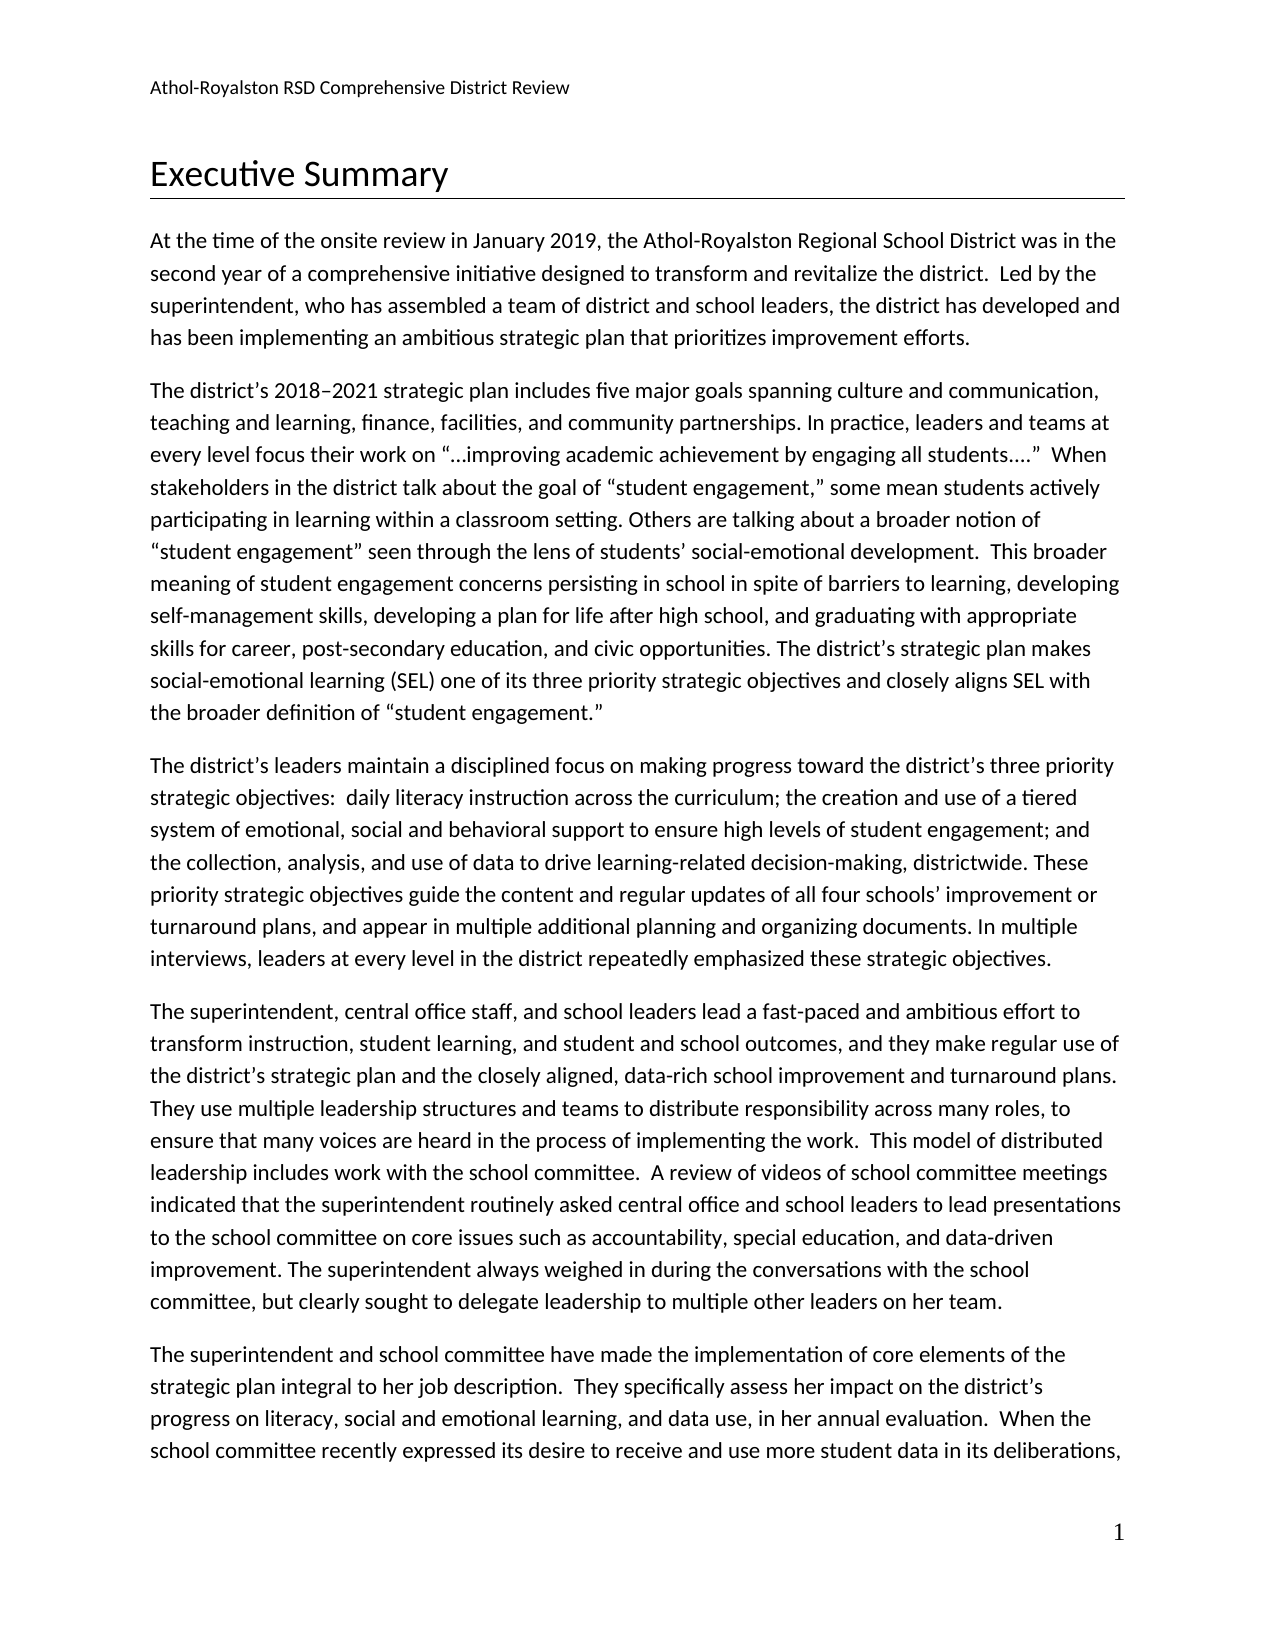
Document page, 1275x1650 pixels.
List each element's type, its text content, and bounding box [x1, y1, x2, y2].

text The superintendent, central office staff, and school leaders lead a fast-paced and ambitious effort to transform instruction, student learning, and student and school outcomes, and they make regular use of the district’s strategic plan and the closely aligned, data-rich school improvement and turnaround plans. They use multiple leadership structures and teams to distribute responsibility across many roles, to ensure that many voices are heard in the process of implementing the work. This model of distributed leadership includes work with the school committee. A review of videos of school committee meetings indicated that the superintendent routinely asked central office and school leaders to lead presentations to the school committee on core issues such as accountability, special education, and data-driven improvement. The superintendent always weighed in during the conversations with the school committee, but clearly sought to delegate leadership to multiple other leaders on her team. [150, 997, 1125, 1315]
text Executive Summary [150, 150, 1125, 198]
text At the time of the onsite review in January 2019, the Athol-Royalston Regional School District was in the second year of a comprehensive initiative designed to transform and revitalize the district. Led by the superintendent, who has assembled a team of district and school leaders, the district has developed and has been implementing an ambitious strategic plan that prioritizes improvement efforts. [150, 227, 1125, 351]
text The district’s leaders maintain a disciplined focus on making progress toward the district’s three priority strategic objectives: daily literacy instruction across the curriculum; the creation and use of a tiered system of emotional, social and behavioral support to ensure high levels of student engagement; and the collection, analysis, and use of data to drive learning-related decision-making, districtwide. These priority strategic objectives guide the content and regular updates of all four schools’ improvement or turnaround plans, and appear in multiple additional planning and organizing documents. In multiple interviews, leaders at every level in the district repeatedly emphasized these strategic objectives. [150, 751, 1125, 972]
text The district’s 2018–2021 strategic plan includes five major goals spanning culture and communication, teaching and learning, finance, facilities, and community partnerships. In practice, leaders and teams at every level focus their work on “…improving academic achievement by engaging all students....” When stakeholders in the district talk about the goal of “student engagement,” some mean students actively participating in learning within a classroom setting. Others are talking about a broader notion of “student engagement” seen through the lens of students’ social-emotional development. This broader meaning of student engagement concerns persisting in school in spite of barriers to learning, developing self-management skills, developing a plan for life after high school, and graduating with appropriate skills for career, post-secondary education, and civic opportunities. The district’s strategic plan makes social-emotional learning (SEL) one of its three priority strategic objectives and closely aligns SEL with the broader definition of “student engagement.” [150, 376, 1125, 726]
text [150, 1340, 1125, 1464]
